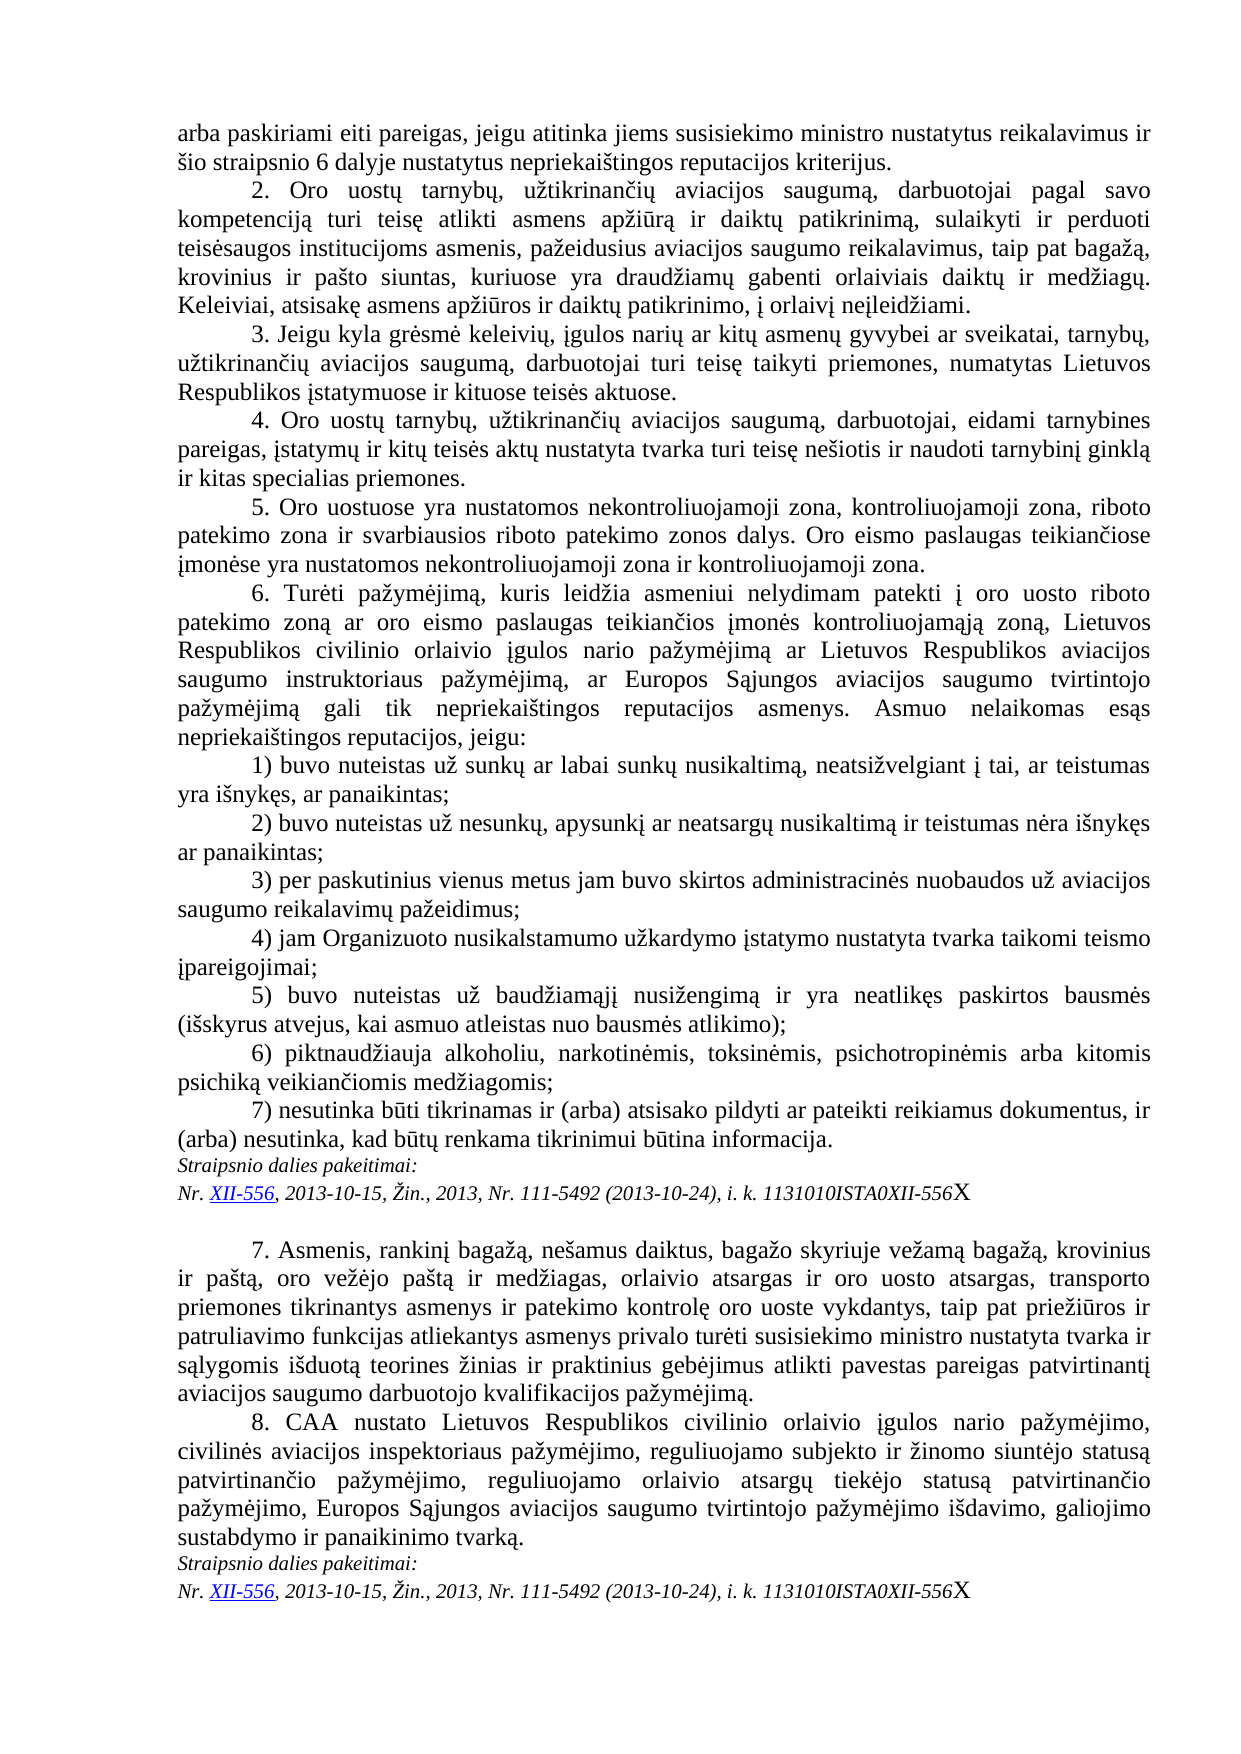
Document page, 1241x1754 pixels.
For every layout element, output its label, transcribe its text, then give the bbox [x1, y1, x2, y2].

text 6. Turėti pažymėjimą, kuris leidžia asmeniui nelydimam patekti į oro uosto riboto patekimo zoną ar oro eismo paslaugas teikiančios įmonės kontroliuojamąją zoną, Lietuvos Respublikos civilinio orlaivio įgulos nario pažymėjimą ar Lietuvos Respublikos aviacijos saugumo instruktoriaus pažymėjimą, ar Europos Sąjungos aviacijos saugumo tvirtintojo pažymėjimą gali tik nepriekaištingos reputacijos asmenys. Asmuo nelaikomas esąs nepriekaištingos reputacijos, jeigu: [177, 578, 1152, 751]
text 8. CAA nustato Lietuvos Respublikos civilinio orlaivio įgulos nario pažymėjimo, civilinės aviacijos inspektoriaus pažymėjimo, reguliuojamo subjekto ir žinomo siuntėjo statusą patvirtinančio pažymėjimo, reguliuojamo orlaivio atsargų tiekėjo statusą patvirtinančio pažymėjimo, Europos Sąjungos aviacijos saugumo tvirtintojo pažymėjimo išdavimo, galiojimo sustabdymo ir panaikinimo tvarką. [177, 1407, 1152, 1551]
text 3. Jeigu kyla grėsmė keleivių, įgulos narių ar kitų asmenų gyvybei ar sveikatai, tarnybų, užtikrinančių aviacijos saugumą, darbuotojai turi teisę taikyti priemones, numatytas Lietuvos Respublikos įstatymuose ir kituose teisės aktuose. [177, 319, 1152, 406]
text 3) per paskutinius vienus metus jam buvo skirtos administracinės nuobaudos už aviacijos saugumo reikalavimų pažeidimus; [177, 866, 1152, 923]
text 4) jam Organizuoto nusikalstamumo užkardymo įstatymo nustatyta tvarka taikomi teismo įpareigojimai; [177, 923, 1152, 981]
text 6) piktnaudžiauja alkoholiu, narkotinėmis, toksinėmis, psichotropinėmis arba kitomis psichiką veikiančiomis medžiagomis; [177, 1038, 1152, 1096]
text 5. Oro uostuose yra nustatomos nekontroliuojamoji zona, kontroliuojamoji zona, riboto patekimo zona ir svarbiausios riboto patekimo zonos dalys. Oro eismo paslaugas teikiančiose įmonėse yra nustatomos nekontroliuojamoji zona ir kontroliuojamoji zona. [177, 492, 1152, 578]
text 7) nesutinka būti tikrinamas ir (arba) atsisako pildyti ar pateikti reikiamus dokumentus, ir (arba) nesutinka, kad būtų renkama tikrinimui būtina informacija. [177, 1096, 1152, 1153]
text 4. Oro uostų tarnybų, užtikrinančių aviacijos saugumą, darbuotojai, eidami tarnybines pareigas, įstatymų ir kitų teisės aktų nustatyta tvarka turi teisę nešiotis ir naudoti tarnybinį ginklą ir kitas specialias priemones. [177, 406, 1152, 492]
text 2) buvo nuteistas už nesunkų, apysunkį ar neatsargų nusikaltimą ir teistumas nėra išnykęs ar panaikintas; [177, 808, 1152, 866]
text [177, 118, 1152, 176]
text 1) buvo nuteistas už sunkų ar labai sunkų nusikaltimą, neatsižvelgiant į tai, ar teistumas yra išnykęs, ar panaikintas; [177, 751, 1152, 808]
text 7. Asmenis, rankinį bagažą, nešamus daiktus, bagažo skyriuje vežamą bagažą, krovinius ir paštą, oro vežėjo paštą ir medžiagas, orlaivio atsargas ir oro uosto atsargas, transporto priemones tikrinantys asmenys ir patekimo kontrolę oro uoste vykdantys, taip pat priežiūros ir patruliavimo funkcijas atliekantys asmenys privalo turėti susisiekimo ministro nustatyta tvarka ir sąlygomis išduotą teorines žinias ir praktinius gebėjimus atlikti pavestas pareigas patvirtinantį aviacijos saugumo darbuotojo kvalifikacijos pažymėjimą. [177, 1235, 1152, 1407]
text 5) buvo nuteistas už baudžiamąjį nusižengimą ir yra neatlikęs paskirtos bausmės (išskyrus atvejus, kai asmuo atleistas nuo bausmės atlikimo); [177, 981, 1152, 1038]
text 2. Oro uostų tarnybų, užtikrinančių aviacijos saugumą, darbuotojai pagal savo kompetenciją turi teisę atlikti asmens apžiūrą ir daiktų patikrinimą, sulaikyti ir perduoti teisėsaugos institucijoms asmenis, pažeidusius aviacijos saugumo reikalavimus, taip pat bagažą, krovinius ir pašto siuntas, kuriuose yra draudžiamų gabenti orlaiviais daiktų ir medžiagų. Keleiviai, atsisakę asmens apžiūros ir daiktų patikrinimo, į orlaivį neįleidžiami. [177, 176, 1152, 319]
